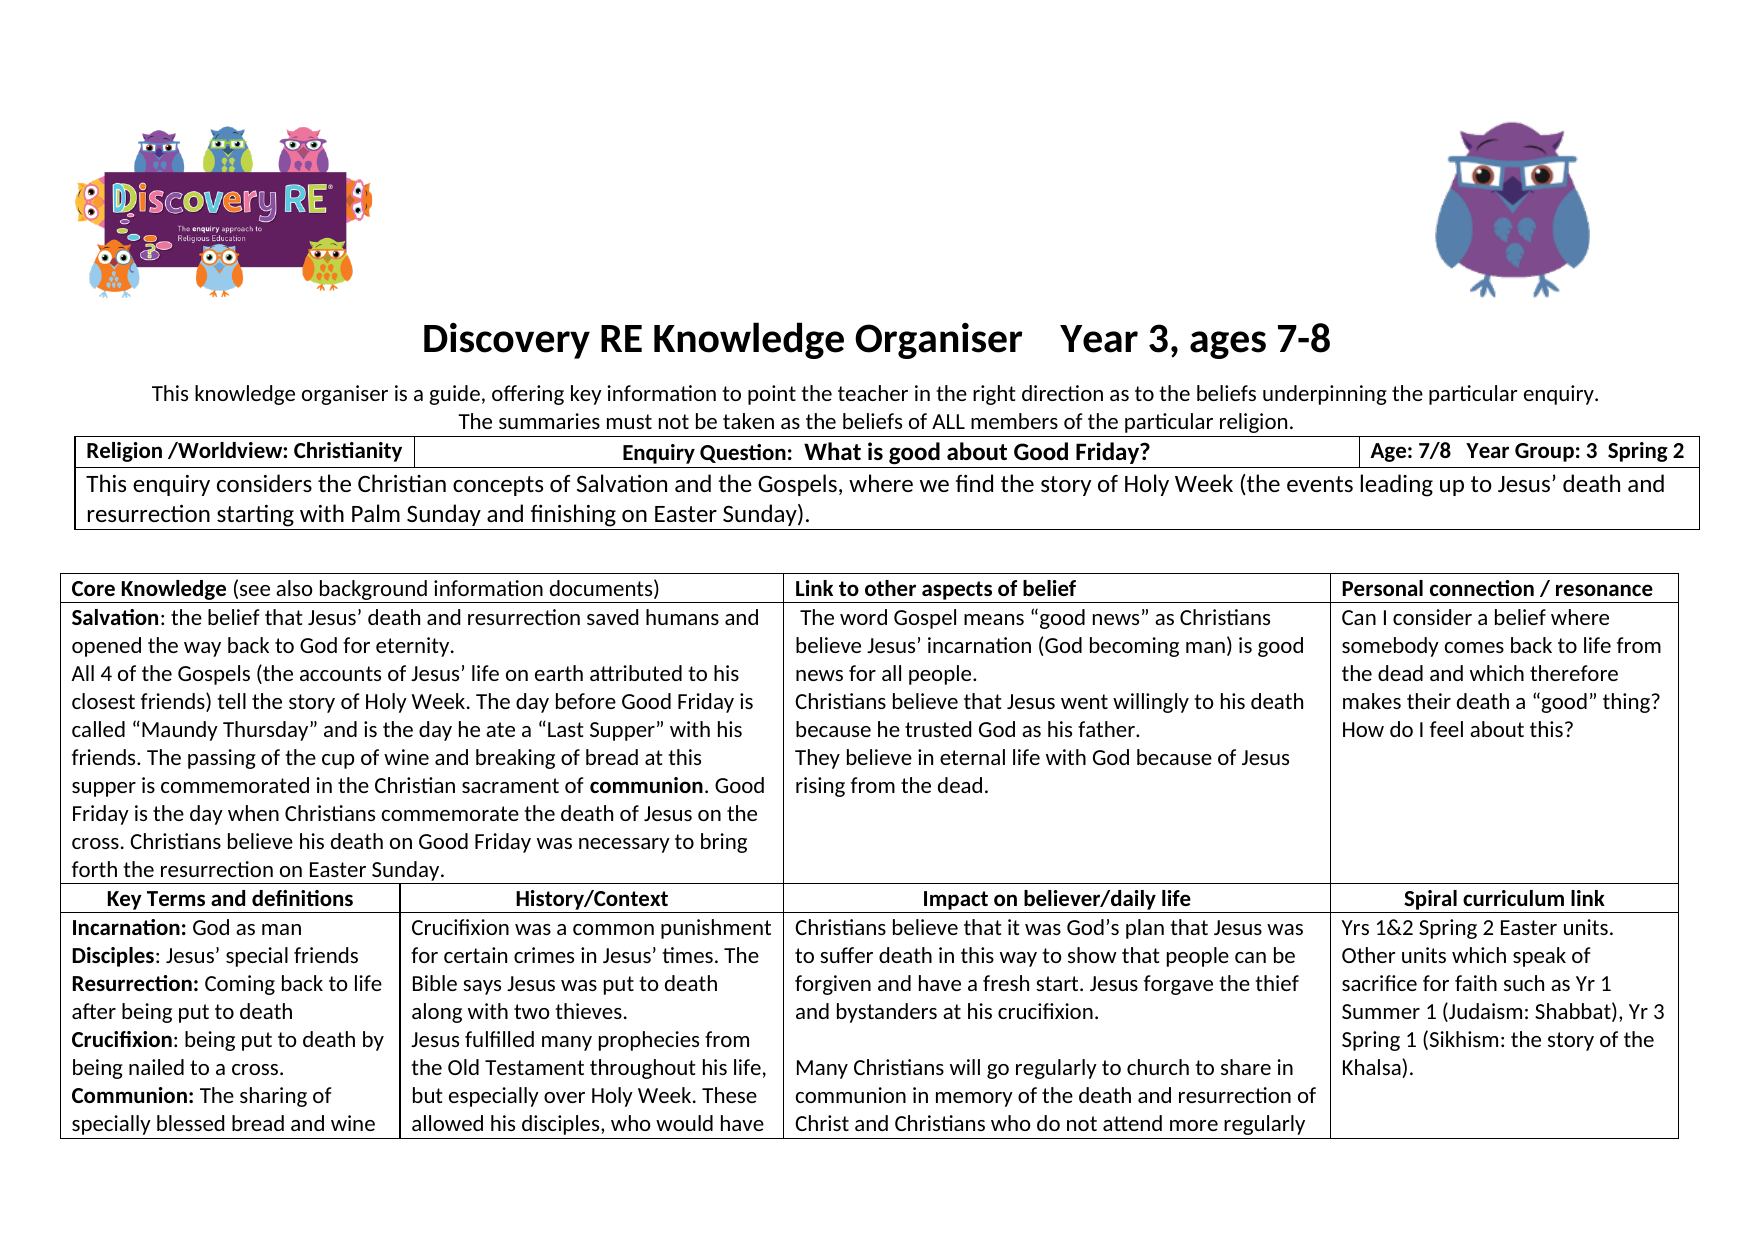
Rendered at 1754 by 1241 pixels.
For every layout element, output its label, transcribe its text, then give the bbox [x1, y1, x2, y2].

table_cell Spiral curriculum link [1331, 884, 1678, 912]
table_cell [784, 913, 1330, 1137]
table_cell Impact on believer/daily life [784, 884, 1330, 912]
table_header Age: 7/8 Year Group: 3 Spring 2 [1360, 437, 1699, 467]
table_cell Can I consider a belief where somebody comes back to life from the dead and which therefore makes their death a “good” thing? How do I feel about this? [1331, 603, 1678, 883]
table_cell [401, 913, 783, 1137]
picture [75, 126, 373, 298]
table_cell History/Context [401, 884, 783, 912]
table_header Enquiry Question: What is good about Good Friday? [415, 437, 1359, 467]
table_cell This enquiry considers the Christian concepts of Salvation and the Gospels, where we find the story of Holy Week (the events leading up to Jesus’ death and resurrection starting with Palm Sunday and finishing on Easter Sunday). [76, 468, 1699, 529]
table_header Personal connection / resonance [1331, 574, 1678, 602]
text Discovery RE Knowledge Organiser Year 3, ages 7-8 [75, 312, 1679, 363]
picture [1431, 117, 1591, 301]
text The summaries must not be taken as the beliefs of ALL members of the particular religion. [75, 407, 1679, 436]
table_cell Salvation: the belief that Jesus’ death and resurrection saved humans and opened the way back to God for eternity. All 4 of the Gospels (the accounts of Jesus’ life on earth attributed to his closest friends) tell the story of Holy Week. The day before Good Friday is called “Maundy Thursday” and is the day he ate a “Last Supper” with his friends. The passing of the cup of wine and breaking of bread at this supper is commemorated in the Christian sacrament of communion. Good Friday is the day when Christians commemorate the death of Jesus on the cross. Christians believe his death on Good Friday was necessary to bring forth the resurrection on Easter Sunday. [61, 603, 783, 883]
table_header Link to other aspects of belief [784, 574, 1330, 602]
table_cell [1331, 913, 1678, 1137]
table_header Core Knowledge (see also background information documents) [61, 574, 783, 602]
table_cell Key Terms and definitions [61, 884, 399, 912]
text This knowledge organiser is a guide, offering key information to point the teacher in the right direction as to the beliefs underpinning the particular enquiry. [75, 379, 1679, 407]
table_cell The word Gospel means “good news” as Christians believe Jesus’ incarnation (God becoming man) is good news for all people. Christians believe that Jesus went willingly to his death because he trusted God as his father. They believe in eternal life with God because of Jesus rising from the dead. [784, 603, 1330, 883]
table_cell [61, 913, 399, 1137]
table_header Religion /Worldview: Christianity [76, 437, 414, 467]
